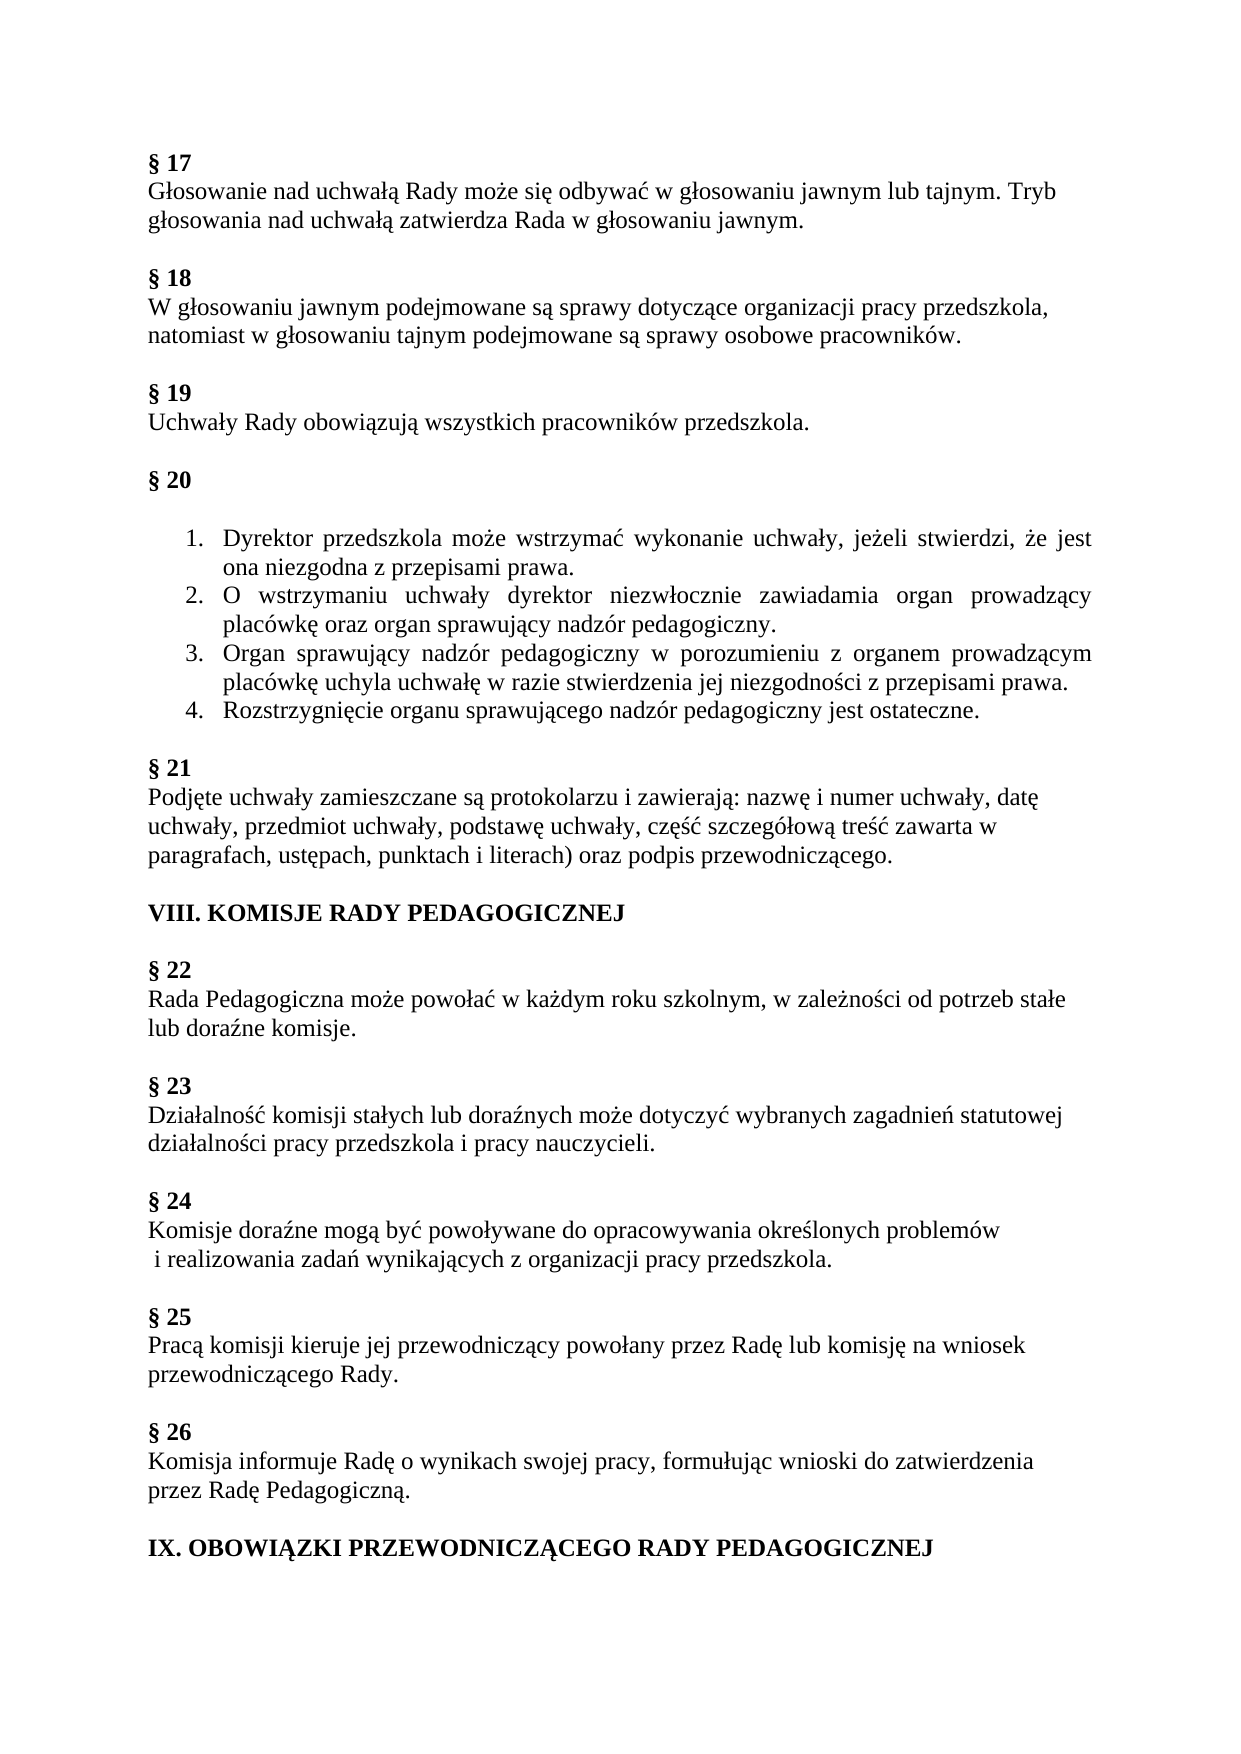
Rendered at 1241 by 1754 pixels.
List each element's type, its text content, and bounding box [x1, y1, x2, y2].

list Dyrektor przedszkola może wstrzymać wykonanie uchwały, jeżeli stwierdzi, że jest ona niezgodna z przepisami prawa. [185, 523, 1093, 581]
list Organ sprawujący nadzór pedagogiczny w porozumieniu z organem prowadzącym placówkę uchyla uchwałę w razie stwierdzenia jej niezgodności z przepisami prawa. [185, 638, 1093, 696]
text VIII. KOMISJE RADY PEDAGOGICZNEJ [148, 898, 1093, 926]
text § 17 Głosowanie nad uchwałą Rady może się odbywać w głosowaniu jawnym lub tajnym. Tryb głosowania nad uchwałą zatwierdza Rada w głosowaniu jawnym. [148, 148, 1093, 234]
text § 22 Rada Pedagogiczna może powołać w każdym roku szkolnym, w zależności od potrzeb stałe lub doraźne komisje. [148, 956, 1093, 1042]
text § 18 W głosowaniu jawnym podejmowane są sprawy dotyczące organizacji pracy przedszkola, natomiast w głosowaniu tajnym podejmowane są sprawy osobowe pracowników. [148, 263, 1093, 349]
text § 25 Pracą komisji kieruje jej przewodniczący powołany przez Radę lub komisję na wniosek przewodniczącego Rady. [148, 1302, 1093, 1388]
list Rozstrzygnięcie organu sprawującego nadzór pedagogiczny jest ostateczne. [185, 696, 1093, 724]
text § 24 Komisje doraźne mogą być powoływane do opracowywania określonych problemów i realizowania zadań wynikających z organizacji pracy przedszkola. [148, 1186, 1093, 1273]
list O wstrzymaniu uchwały dyrektor niezwłocznie zawiadamia organ prowadzący placówkę oraz organ sprawujący nadzór pedagogiczny. [185, 581, 1093, 638]
text § 23 Działalność komisji stałych lub doraźnych może dotyczyć wybranych zagadnień statutowej działalności pracy przedszkola i pracy nauczycieli. [148, 1071, 1093, 1157]
text IX. OBOWIĄZKI PRZEWODNICZĄCEGO RADY PEDAGOGICZNEJ [148, 1533, 1093, 1561]
text § 26 Komisja informuje Radę o wynikach swojej pracy, formułując wnioski do zatwierdzenia przez Radę Pedagogiczną. [148, 1417, 1093, 1503]
text § 20 [148, 465, 1093, 494]
text § 21 Podjęte uchwały zamieszczane są protokolarzu i zawierają: nazwę i numer uchwały, datę uchwały, przedmiot uchwały, podstawę uchwały, część szczegółową treść zawarta w paragrafach, ustępach, punktach i literach) oraz podpis przewodniczącego. [148, 753, 1093, 868]
text § 19 Uchwały Rady obowiązują wszystkich pracowników przedszkola. [148, 378, 1093, 436]
